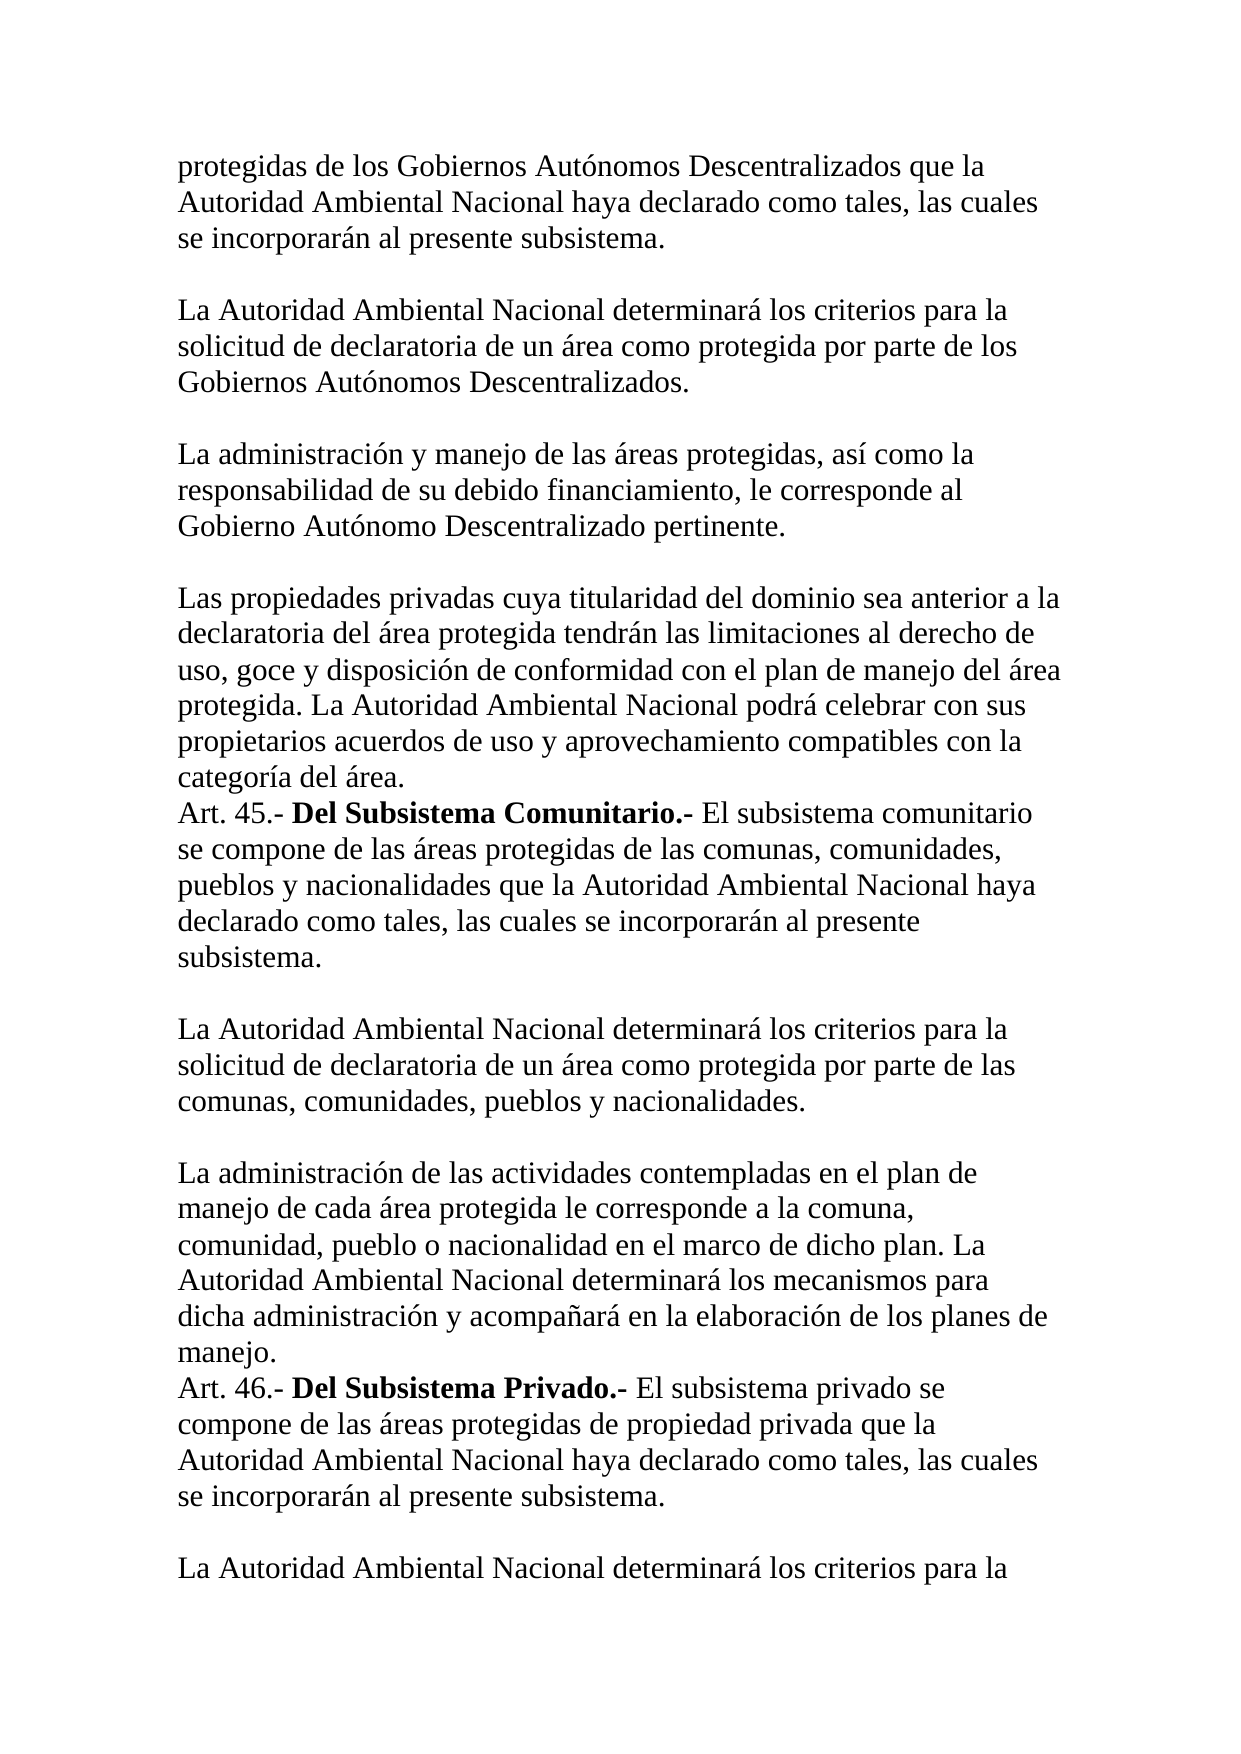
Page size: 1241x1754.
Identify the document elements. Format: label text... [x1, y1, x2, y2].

text Art. 45.- Del Subsistema Comunitario.- El subsistema comunitario se compone de las áreas protegidas de las comunas, comunidades, pueblos y nacionalidades que la Autoridad Ambiental Nacional haya declarado como tales, las cuales se incorporarán al presente subsistema. La Autoridad Ambiental Nacional determinará los criterios para la solicitud de declaratoria de un área como protegida por parte de las comunas, comunidades, pueblos y nacionalidades. La administración de las actividades contempladas en el plan de manejo de cada área protegida le corresponde a la comuna, comunidad, pueblo o nacionalidad en el marco de dicho plan. La Autoridad Ambiental Nacional determinará los mecanismos para dicha administración y acompañará en la elaboración de los planes de manejo. [177, 794, 1063, 1369]
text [177, 1369, 1063, 1585]
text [177, 148, 1063, 794]
